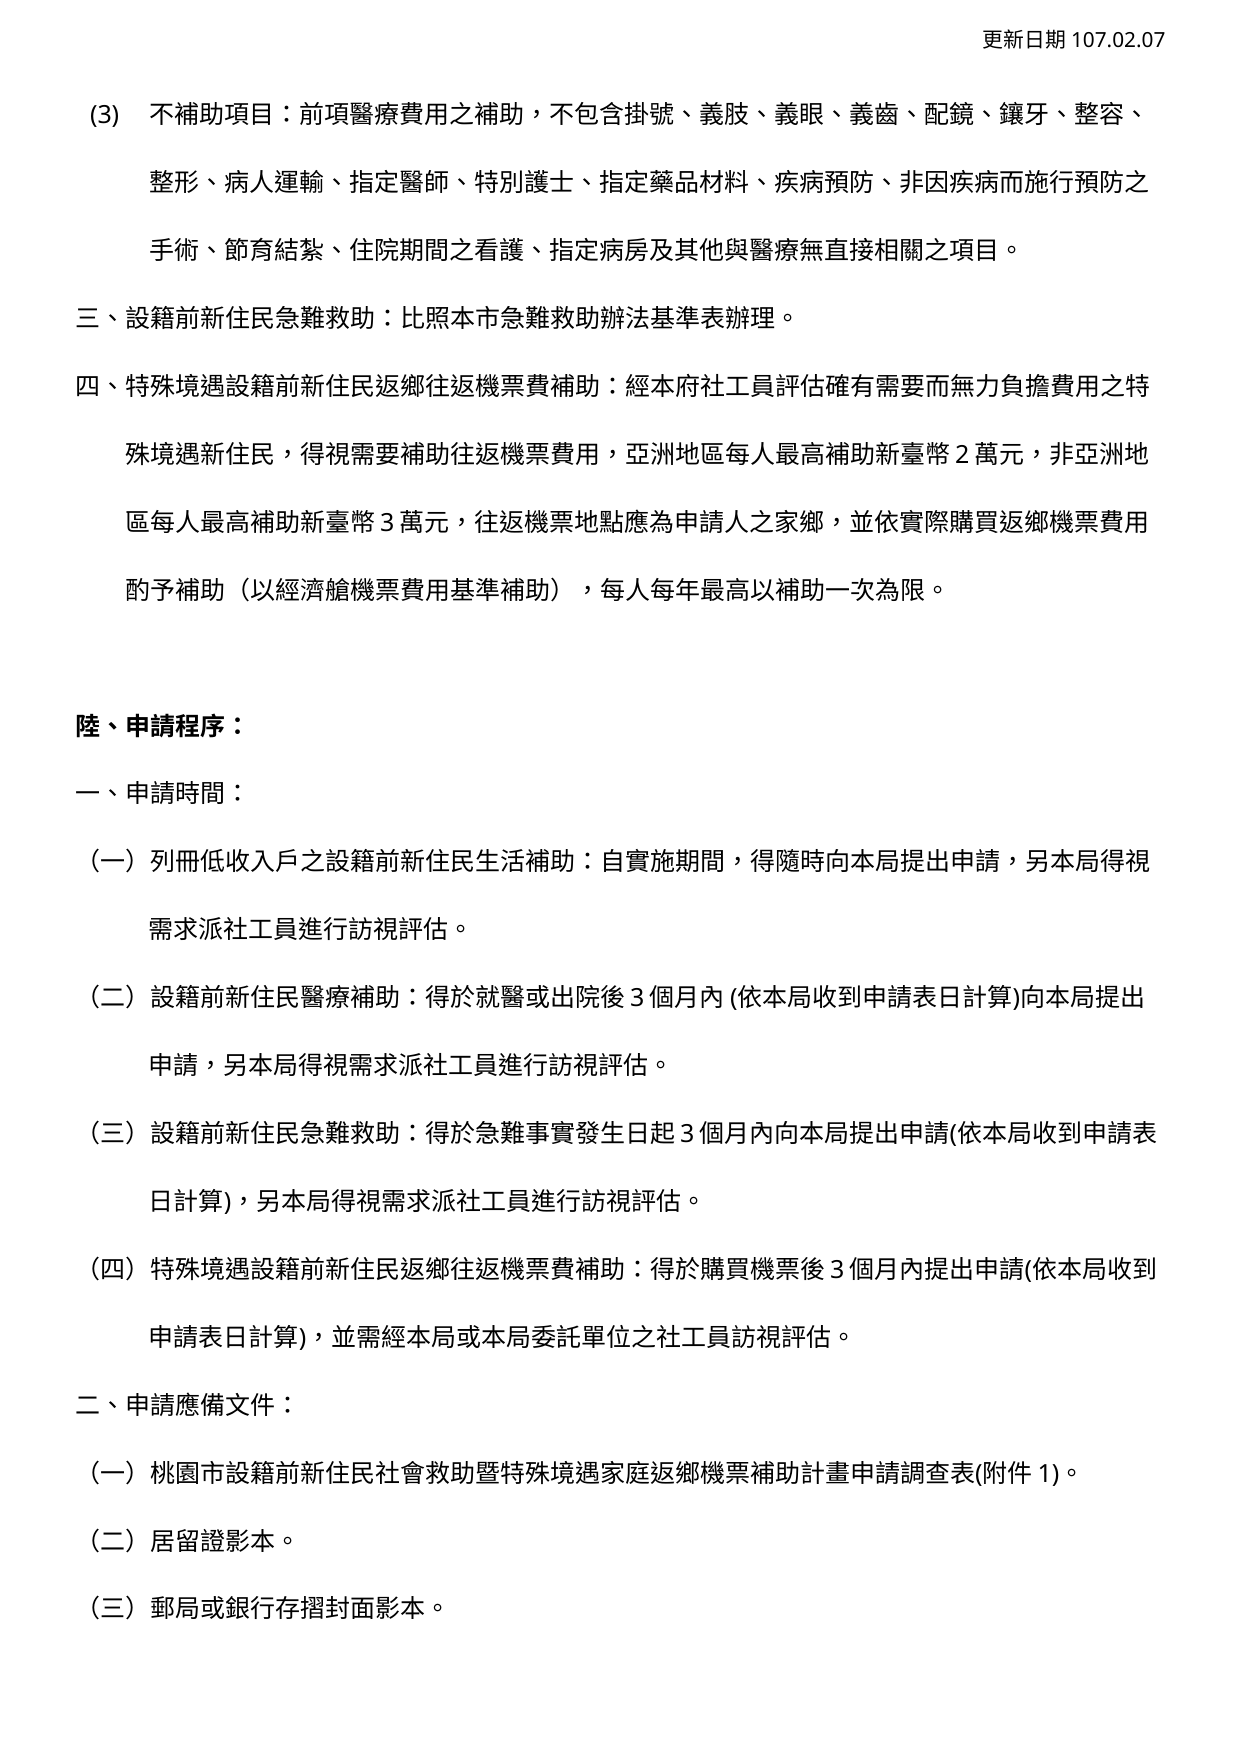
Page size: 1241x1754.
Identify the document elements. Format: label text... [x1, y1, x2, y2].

text 四、特殊境遇設籍前新住民返鄉往返機票費補助：經本府社工員評估確有需要而無力負擔費用之特殊境遇新住民，得視需要補助往返機票費用，亞洲地區每人最高補助新臺幣2萬元，非亞洲地區每人最高補助新臺幣3萬元，往返機票地點應為申請人之家鄉，並依實際購買返鄉機票費用酌予補助（以經濟艙機票費用基準補助），每人每年最高以補助一次為限。 [75, 351, 1165, 622]
text （三）郵局或銀行存摺封面影本。 [75, 1573, 1165, 1641]
text （二）居留證影本。 [75, 1505, 1165, 1573]
text （二）設籍前新住民醫療補助：得於就醫或出院後3個月內 (依本局收到申請表日計算)向本局提出申請，另本局得視需求派社工員進行訪視評估。 [75, 962, 1165, 1098]
text （三）設籍前新住民急難救助：得於急難事實發生日起3個月內向本局提出申請(依本局收到申請表日計算)，另本局得視需求派社工員進行訪視評估。 [75, 1098, 1165, 1233]
text （一）列冊低收入戶之設籍前新住民生活補助：自實施期間，得隨時向本局提出申請，另本局得視需求派社工員進行訪視評估。 [75, 826, 1165, 962]
text 二、申請應備文件： [75, 1369, 1165, 1437]
text （四）特殊境遇設籍前新住民返鄉往返機票費補助：得於購買機票後3個月內提出申請(依本局收到申請表日計算)，並需經本局或本局委託單位之社工員訪視評估。 [75, 1233, 1165, 1369]
list 不補助項目：前項醫療費用之補助，不包含掛號、義肢、義眼、義齒、配鏡、鑲牙、整容、整形、病人運輸、指定醫師、特別護士、指定藥品材料、疾病預防、非因疾病而施行預防之手術、節育結紮、住院期間之看護、指定病房及其他與醫療無直接相關之項目。 [90, 79, 1165, 283]
text 陸、申請程序： [75, 690, 1165, 758]
text 三、設籍前新住民急難救助：比照本市急難救助辦法基準表辦理。 [75, 283, 1165, 351]
text （一）桃園市設籍前新住民社會救助暨特殊境遇家庭返鄉機票補助計畫申請調查表(附件1)。 [75, 1437, 1165, 1505]
text 一、申請時間： [75, 758, 1165, 826]
